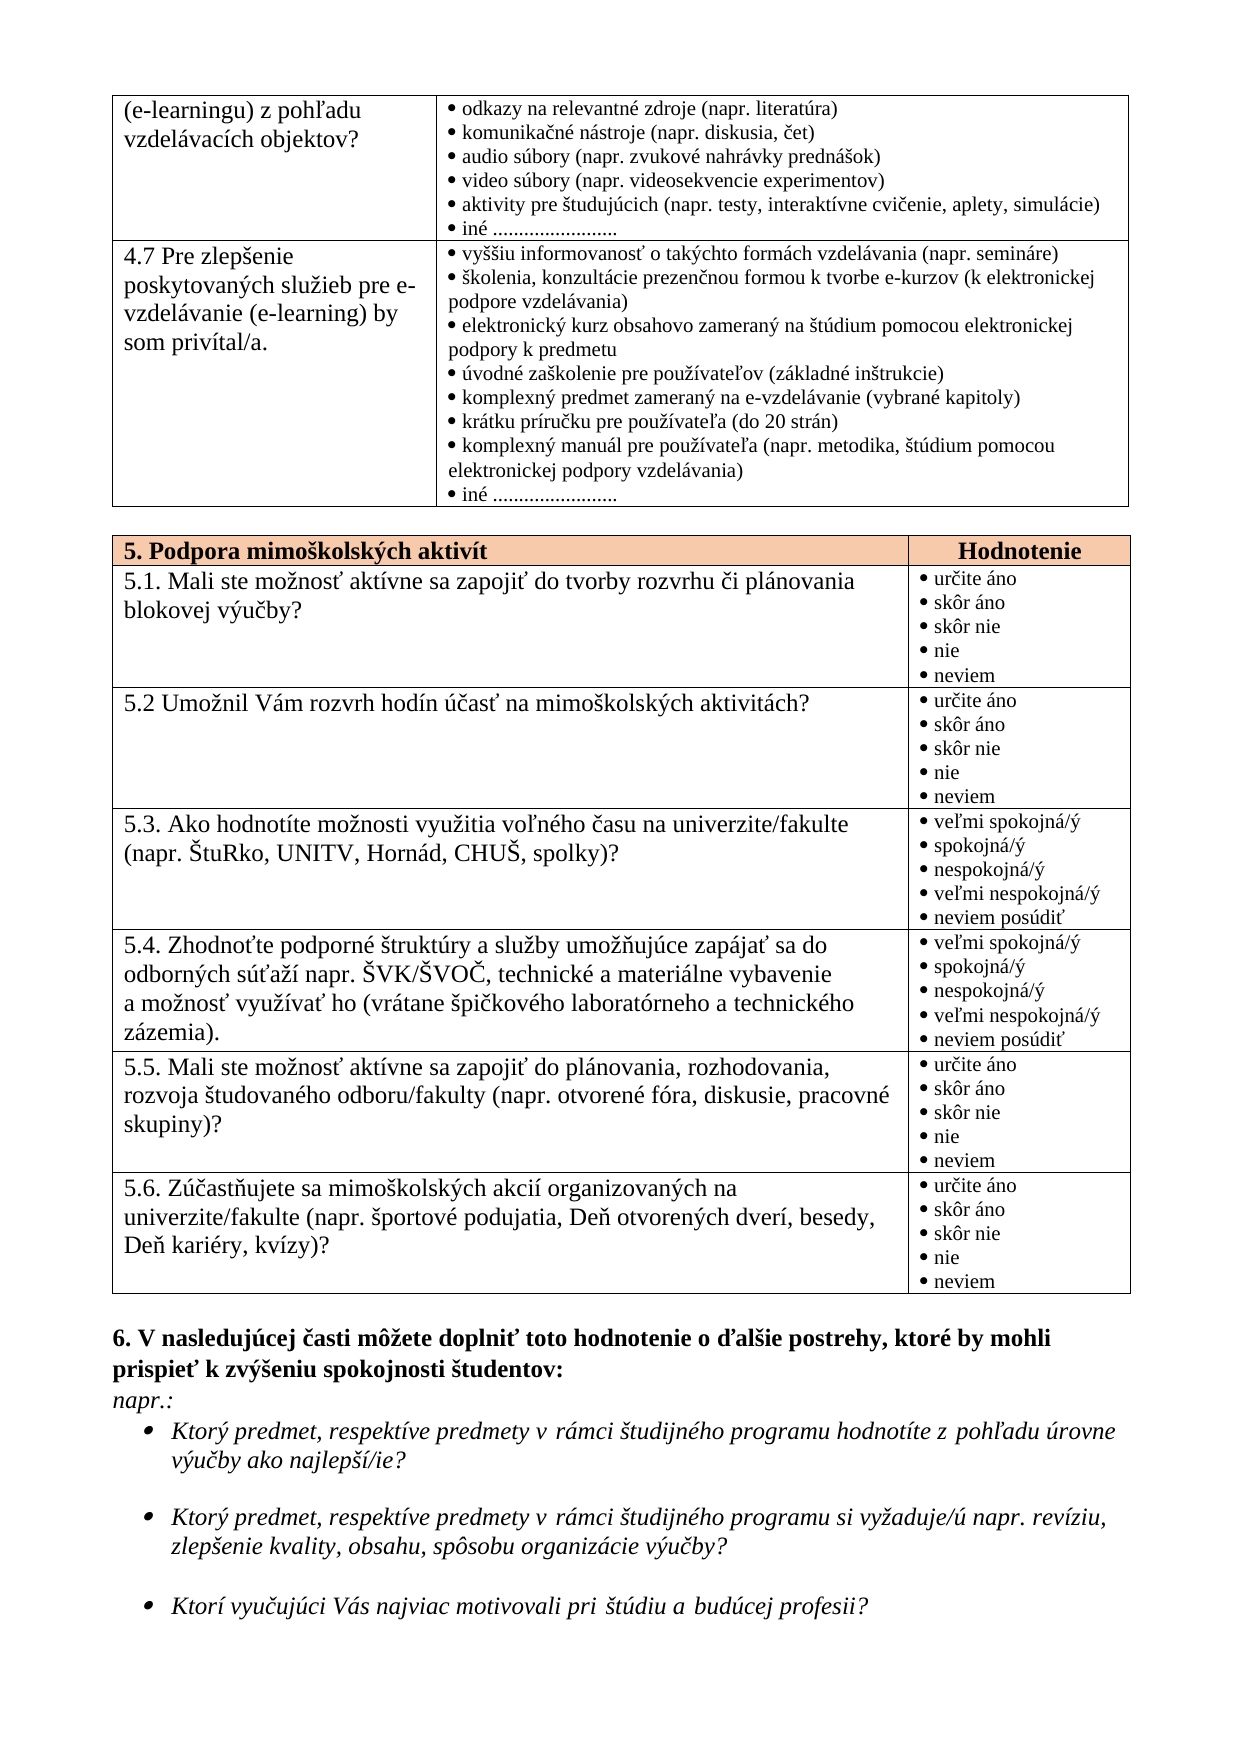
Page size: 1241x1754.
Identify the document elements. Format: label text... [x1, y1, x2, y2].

table_cell veľmi spokojná/ý spokojná/ý nespokojná/ý veľmi nespokojná/ý neviem posúdiť [909, 809, 1130, 929]
table_cell určite áno skôr áno skôr nie nie neviem [909, 1173, 1130, 1293]
text 6. V nasledujúcej časti môžete doplniť toto hodnotenie o ďalšie postrehy, ktoré by mohli prispieť k zvýšeniu spokojnosti študentov: [112, 1323, 1128, 1383]
text napr.: [112, 1385, 1128, 1414]
table_cell 5.5. Mali ste možnosť aktívne sa zapojiť do plánovania, rozhodovania, rozvoja študovaného odboru/fakulty (napr. otvorené fóra, diskusie, pracovné skupiny)? [113, 1052, 908, 1172]
table_cell 5.2 Umožnil Vám rozvrh hodín účasť na mimoškolských aktivitách? [113, 688, 908, 808]
table_cell 5.1. Mali ste možnosť aktívne sa zapojiť do tvorby rozvrhu či plánovania blokovej výučby? [113, 566, 908, 687]
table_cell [113, 96, 436, 240]
table_header 5. Podpora mimoškolských aktivít [113, 536, 908, 565]
table_cell vyššiu informovanosť o takýchto formách vzdelávania (napr. semináre) školenia, konzultácie prezenčnou formou k tvorbe e-kurzov (k elektronickej podpore vzdelávania) elektronický kurz obsahovo zameraný na štúdium pomocou elektronickej podpory k predmetu úvodné zaškolenie pre používateľov (základné inštrukcie) komplexný predmet zameraný na e-vzdelávanie (vybrané kapitoly) krátku príručku pre používateľa (do 20 strán) komplexný manuál pre používateľa (napr. metodika, štúdium pomocou elektronickej podpory vzdelávania) iné ........................ [437, 241, 1128, 506]
table_cell 4.7 Pre zlepšenie poskytovaných služieb pre e-vzdelávanie (e-learning) by som privítal/a. [113, 241, 436, 506]
table_cell určite áno skôr áno skôr nie nie neviem [909, 1052, 1130, 1172]
table_cell 5.3. Ako hodnotíte možnosti využitia voľného času na univerzite/fakulte (napr. ŠtuRko, UNITV, Hornád, CHUŠ, spolky)? [113, 809, 908, 929]
list Ktorí vyučujúci Vás najviac motivovali pri štúdiu a budúcej profesii? [142, 1591, 1128, 1620]
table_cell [437, 96, 1128, 240]
table_cell 5.6. Zúčastňujete sa mimoškolských akcií organizovaných na univerzite/fakulte (napr. športové podujatia, Deň otvorených dverí, besedy, Deň kariéry, kvízy)? [113, 1173, 908, 1293]
table_cell veľmi spokojná/ý spokojná/ý nespokojná/ý veľmi nespokojná/ý neviem posúdiť [909, 930, 1130, 1051]
list Ktorý predmet, respektíve predmety v rámci študijného programu hodnotíte z pohľadu úrovne výučby ako najlepší/ie? [142, 1416, 1128, 1474]
table_cell 5.4. Zhodnoťte podporné štruktúry a služby umožňujúce zapájať sa do odborných súťaží napr. ŠVK/ŠVOČ, technické a materiálne vybavenie a možnosť využívať ho (vrátane špičkového laboratórneho a technického zázemia). [113, 930, 908, 1051]
table_cell určite áno skôr áno skôr nie nie neviem [909, 688, 1130, 808]
list Ktorý predmet, respektíve predmety v rámci študijného programu si vyžaduje/ú napr. revíziu, zlepšenie kvality, obsahu, spôsobu organizácie výučby? [142, 1502, 1128, 1560]
table_cell určite áno skôr áno skôr nie nie neviem [909, 566, 1130, 687]
table_header Hodnotenie [909, 536, 1130, 565]
